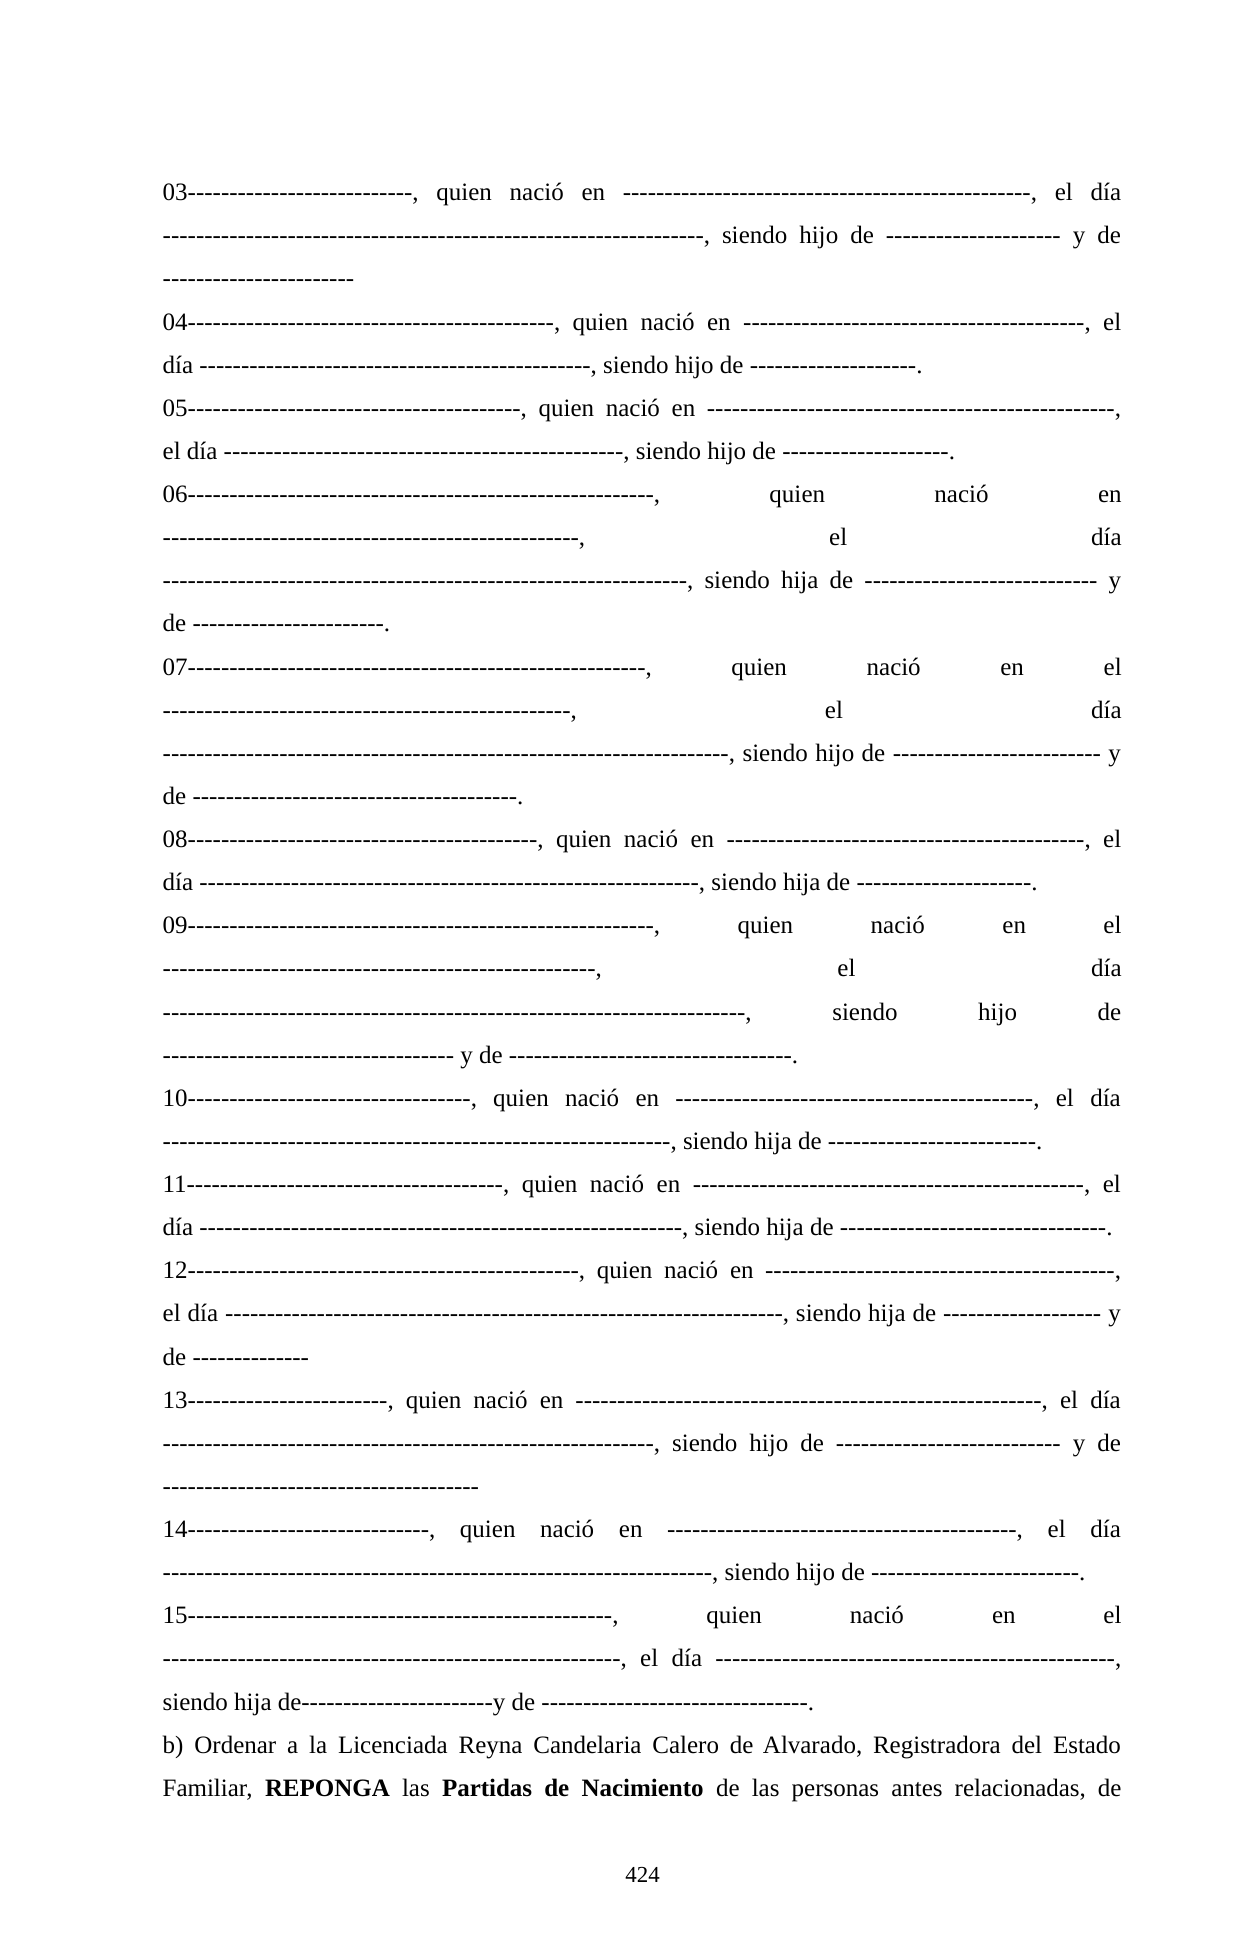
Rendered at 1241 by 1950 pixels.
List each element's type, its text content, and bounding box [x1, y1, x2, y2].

text 06--------------------------------------------------------, quien nació en --------------------------------------------------, el día ---------------------------------------------------------------, siendo hija de ---------------------------- y de -----------------------. [162, 479, 1122, 637]
text 15---------------------------------------------------, quien nació en el -------------------------------------------------------, el día ------------------------------------------------, siendo hija de-----------------------y de --------------------------------. [162, 1600, 1122, 1715]
text 12-----------------------------------------------, quien nació en ------------------------------------------, el día -------------------------------------------------------------------, siendo hija de ------------------- y de -------------- [162, 1255, 1122, 1370]
text 04--------------------------------------------, quien nació en -----------------------------------------, el día -----------------------------------------------, siendo hijo de --------------------. [162, 307, 1122, 378]
text 08------------------------------------------, quien nació en -------------------------------------------, el día ------------------------------------------------------------, siendo hija de ---------------------. [162, 824, 1122, 896]
text 14-----------------------------, quien nació en ------------------------------------------, el día ------------------------------------------------------------------, siendo hijo de -------------------------. [162, 1514, 1122, 1586]
text 09--------------------------------------------------------, quien nació en el ----------------------------------------------------, el día ----------------------------------------------------------------------, siendo hijo de ----------------------------------- y de ----------------------------------. [162, 910, 1122, 1068]
text 05----------------------------------------, quien nació en -------------------------------------------------, el día ------------------------------------------------, siendo hijo de --------------------. [162, 393, 1122, 465]
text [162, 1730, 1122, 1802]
text 11--------------------------------------, quien nació en -----------------------------------------------, el día ----------------------------------------------------------, siendo hija de --------------------------------. [162, 1169, 1122, 1241]
text 13------------------------, quien nació en --------------------------------------------------------, el día -----------------------------------------------------------, siendo hijo de --------------------------- y de -------------------------------------- [162, 1385, 1122, 1500]
text 10----------------------------------, quien nació en -------------------------------------------, el día -------------------------------------------------------------, siendo hija de -------------------------. [162, 1083, 1122, 1155]
text 03---------------------------, quien nació en -------------------------------------------------, el día -----------------------------------------------------------------, siendo hijo de --------------------- y de ----------------------- [162, 177, 1122, 292]
text 07-------------------------------------------------------, quien nació en el -------------------------------------------------, el día --------------------------------------------------------------------, siendo hijo de ------------------------- y de ---------------------------------------. [162, 652, 1122, 810]
